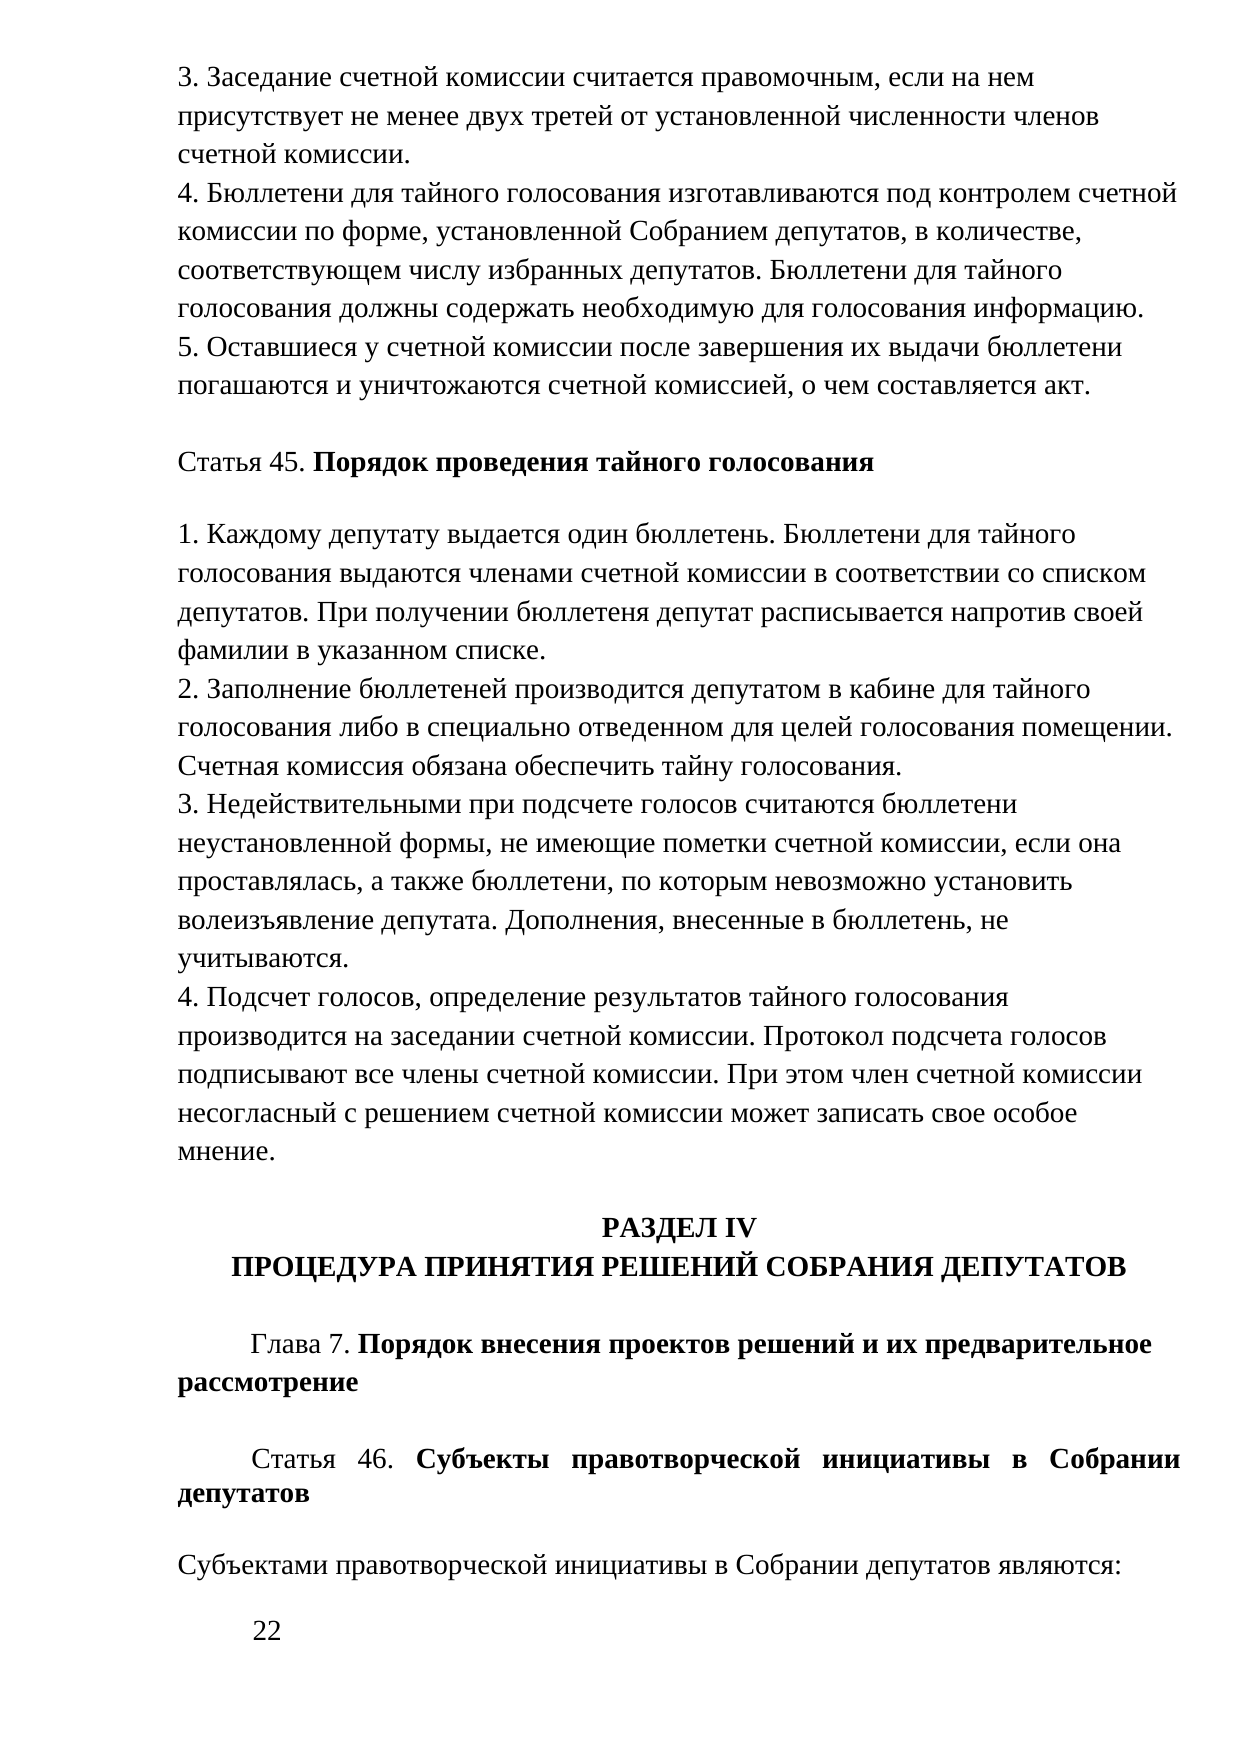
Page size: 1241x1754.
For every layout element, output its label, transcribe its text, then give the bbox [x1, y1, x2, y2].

text 2. Заполнение бюллетеней производится депутатом в кабине для тайного голосования либо в специально отведенном для целей голосования помещении. Счетная комиссия обязана обеспечить тайну голосования. [177, 671, 1181, 781]
text 4. Подсчет голосов, определение результатов тайного голосования производится на заседании счетной комиссии. Протокол подсчета голосов подписывают все члены счетной комиссии. При этом член счетной комиссии несогласный с решением счетной комиссии может записать свое особое мнение. [177, 979, 1181, 1167]
text 3. Заседание счетной комиссии считается правомочным, если на нем присутствует не менее двух третей от установленной численности членов счетной комиссии. [177, 59, 1181, 170]
text ПРОЦЕДУРА ПРИНЯТИЯ РЕШЕНИЙ СОБРАНИЯ ДЕПУТАТОВ [177, 1249, 1181, 1282]
text 4. Бюллетени для тайного голосования изготавливаются под контролем счетной комиссии по форме, установленной Собранием депутатов, в количестве, соответствующем числу избранных депутатов. Бюллетени для тайного голосования должны содержать необходимую для голосования информацию. [177, 175, 1181, 324]
text 3. Недействительными при подсчете голосов считаются бюллетени неустановленной формы, не имеющие пометки счетной комиссии, если она проставлялась, а также бюллетени, по которым невозможно установить волеизъявление депутата. Дополнения, внесенные в бюллетень, не учитываются. [177, 786, 1181, 974]
text Глава 7. Порядок внесения проектов решений и их предварительное рассмотрение [177, 1326, 1181, 1398]
text РАЗДЕЛ IV [177, 1210, 1181, 1244]
subtitle Статья 45. Порядок проведения тайного голосования [177, 444, 1181, 478]
text 5. Оставшиеся у счетной комиссии после завершения их выдачи бюллетени погашаются и уничтожаются счетной комиссией, о чем составляется акт. [177, 329, 1181, 401]
text 1. Каждому депутату выдается один бюллетень. Бюллетени для тайного голосования выдаются членами счетной комиссии в соответствии со списком депутатов. При получении бюллетеня депутат расписывается напротив своей фамилии в указанном списке. [177, 517, 1181, 666]
subtitle Статья 46. Субъекты правотворческой инициативы в Собрании депутатов [177, 1442, 1181, 1509]
text Субъектами правотворческой инициативы в Собрании депутатов являются: [177, 1547, 1181, 1581]
